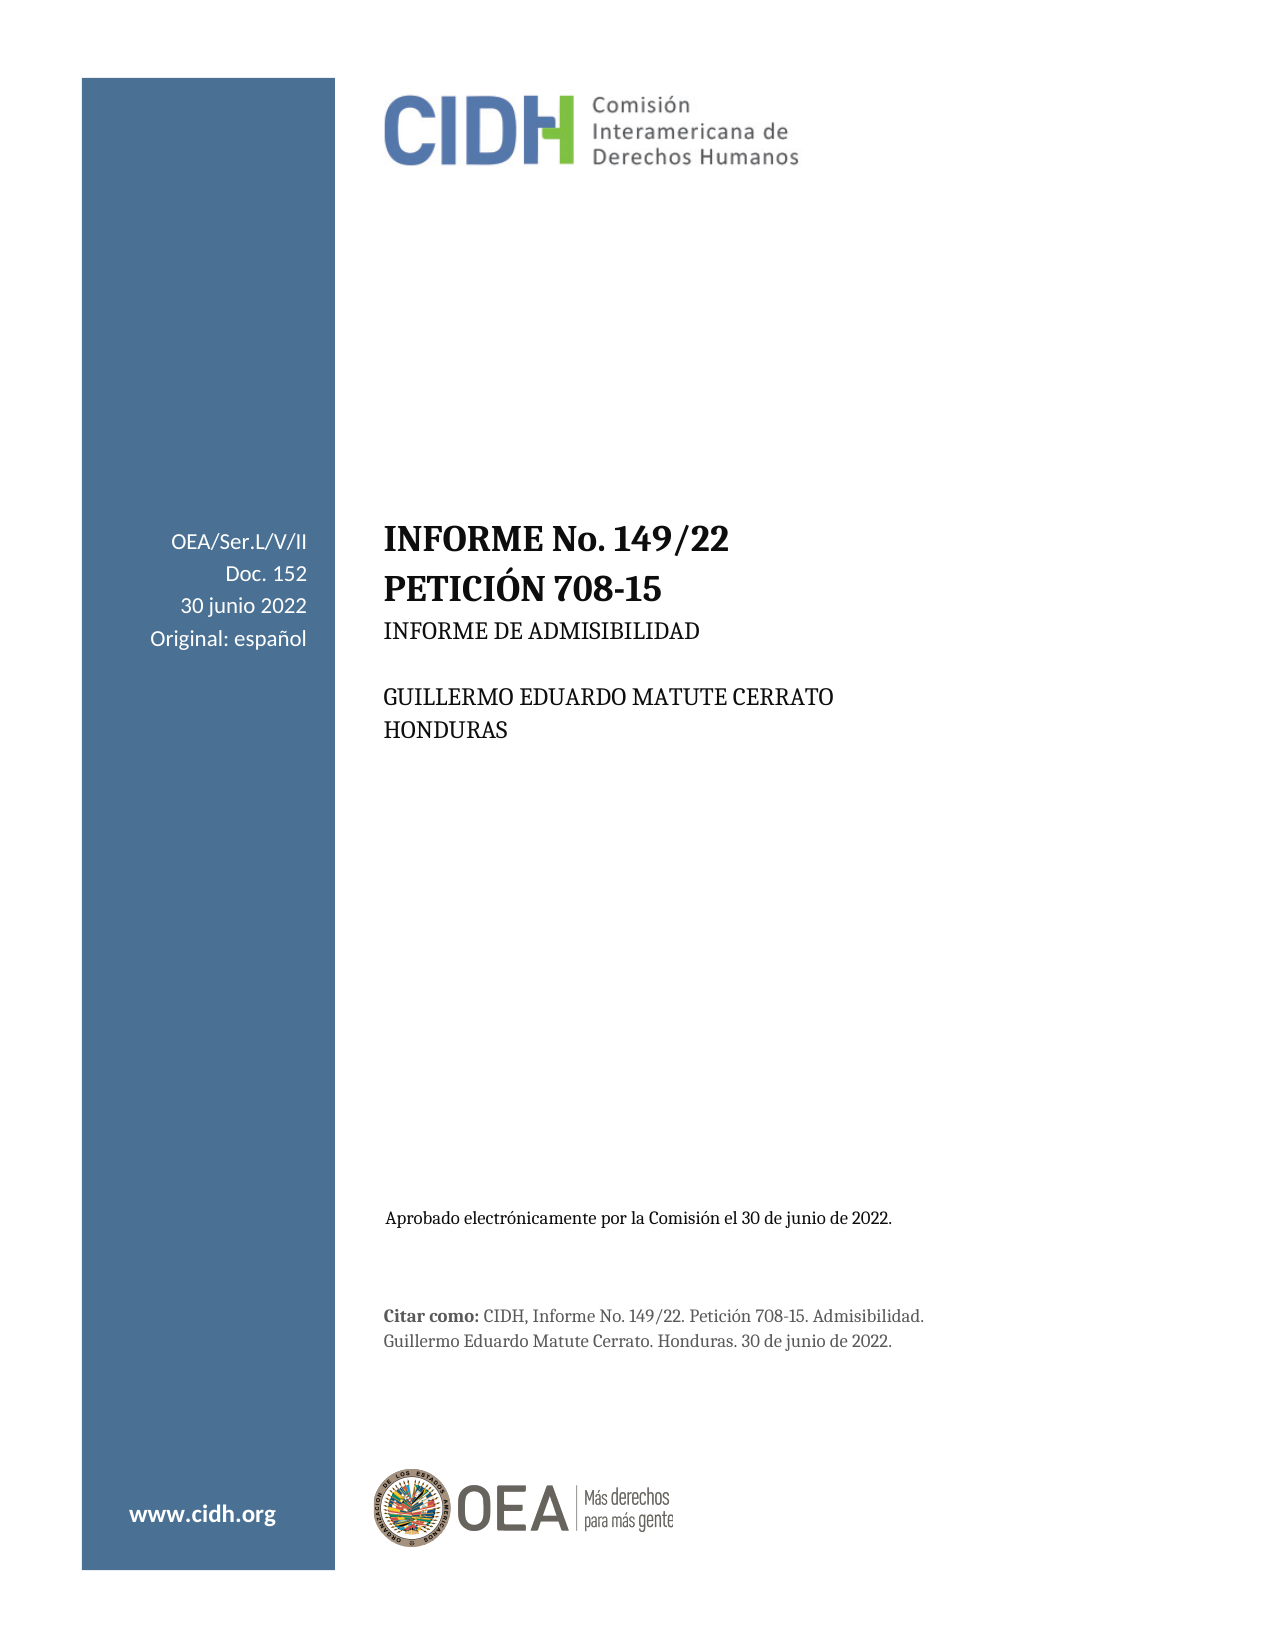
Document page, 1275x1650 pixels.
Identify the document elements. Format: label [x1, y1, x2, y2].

picture [373, 1469, 673, 1547]
picture [375, 87, 810, 172]
